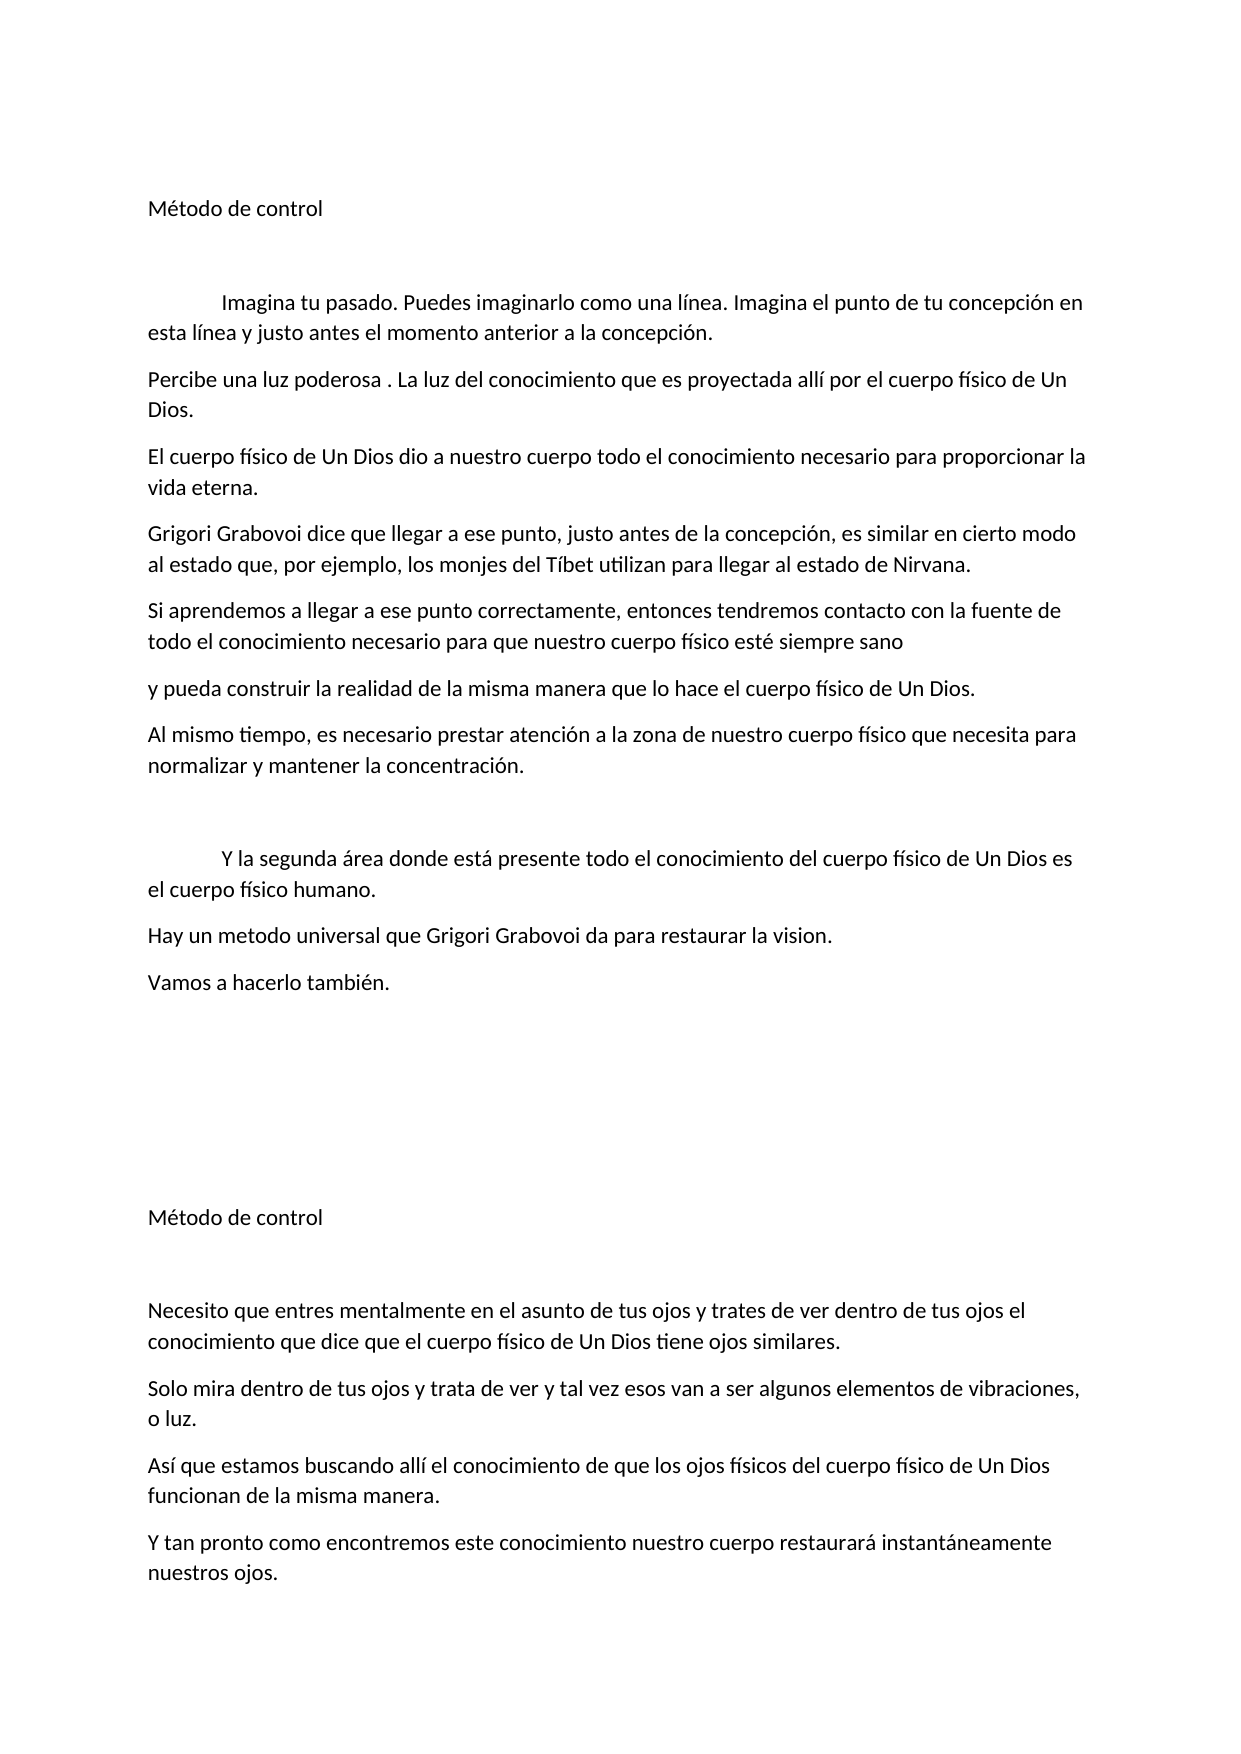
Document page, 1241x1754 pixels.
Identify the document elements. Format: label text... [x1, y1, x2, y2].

text Y la segunda área donde está presente todo el conocimiento del cuerpo físico de Un Dios es el cuerpo físico humano. [148, 844, 1093, 903]
text Vamos a hacerlo también. [148, 968, 1093, 996]
text Y tan pronto como encontremos este conocimiento nuestro cuerpo restaurará instantáneamente nuestros ojos. [148, 1528, 1093, 1586]
text Así que estamos buscando allí el conocimiento de que los ojos físicos del cuerpo físico de Un Dios funcionan de la misma manera. [148, 1451, 1093, 1509]
text Hay un metodo universal que Grigori Grabovoi da para restaurar la vision. [148, 922, 1093, 949]
text Si aprendemos a llegar a ese punto correctamente, entonces tendremos contacto con la fuente de todo el conocimiento necesario para que nuestro cuerpo físico esté siempre sano [148, 597, 1093, 655]
text y pueda construir la realidad de la misma manera que lo hace el cuerpo físico de Un Dios. [148, 674, 1093, 702]
text Método de control [148, 194, 1093, 222]
text Grigori Grabovoi dice que llegar a ese punto, justo antes de la concepción, es similar en cierto modo al estado que, por ejemplo, los monjes del Tíbet utilizan para llegar al estado de Nirvana. [148, 519, 1093, 578]
text El cuerpo físico de Un Dios dio a nuestro cuerpo todo el conocimiento necesario para proporcionar la vida eterna. [148, 442, 1093, 501]
text Solo mira dentro de tus ojos y trata de ver y tal vez esos van a ser algunos elementos de vibraciones, o luz. [148, 1374, 1093, 1432]
text Percibe una luz poderosa . La luz del conocimiento que es proyectada allí por el cuerpo físico de Un Dios. [148, 365, 1093, 423]
text Necesito que entres mentalmente en el asunto de tus ojos y trates de ver dentro de tus ojos el conocimiento que dice que el cuerpo físico de Un Dios tiene ojos similares. [148, 1297, 1093, 1355]
text Método de control [148, 1203, 1093, 1231]
text Al mismo tiempo, es necesario prestar atención a la zona de nuestro cuerpo físico que necesita para normalizar y mantener la concentración. [148, 721, 1093, 779]
text Imagina tu pasado. Puedes imaginarlo como una línea. Imagina el punto de tu concepción en esta línea y justo antes el momento anterior a la concepción. [148, 288, 1093, 346]
